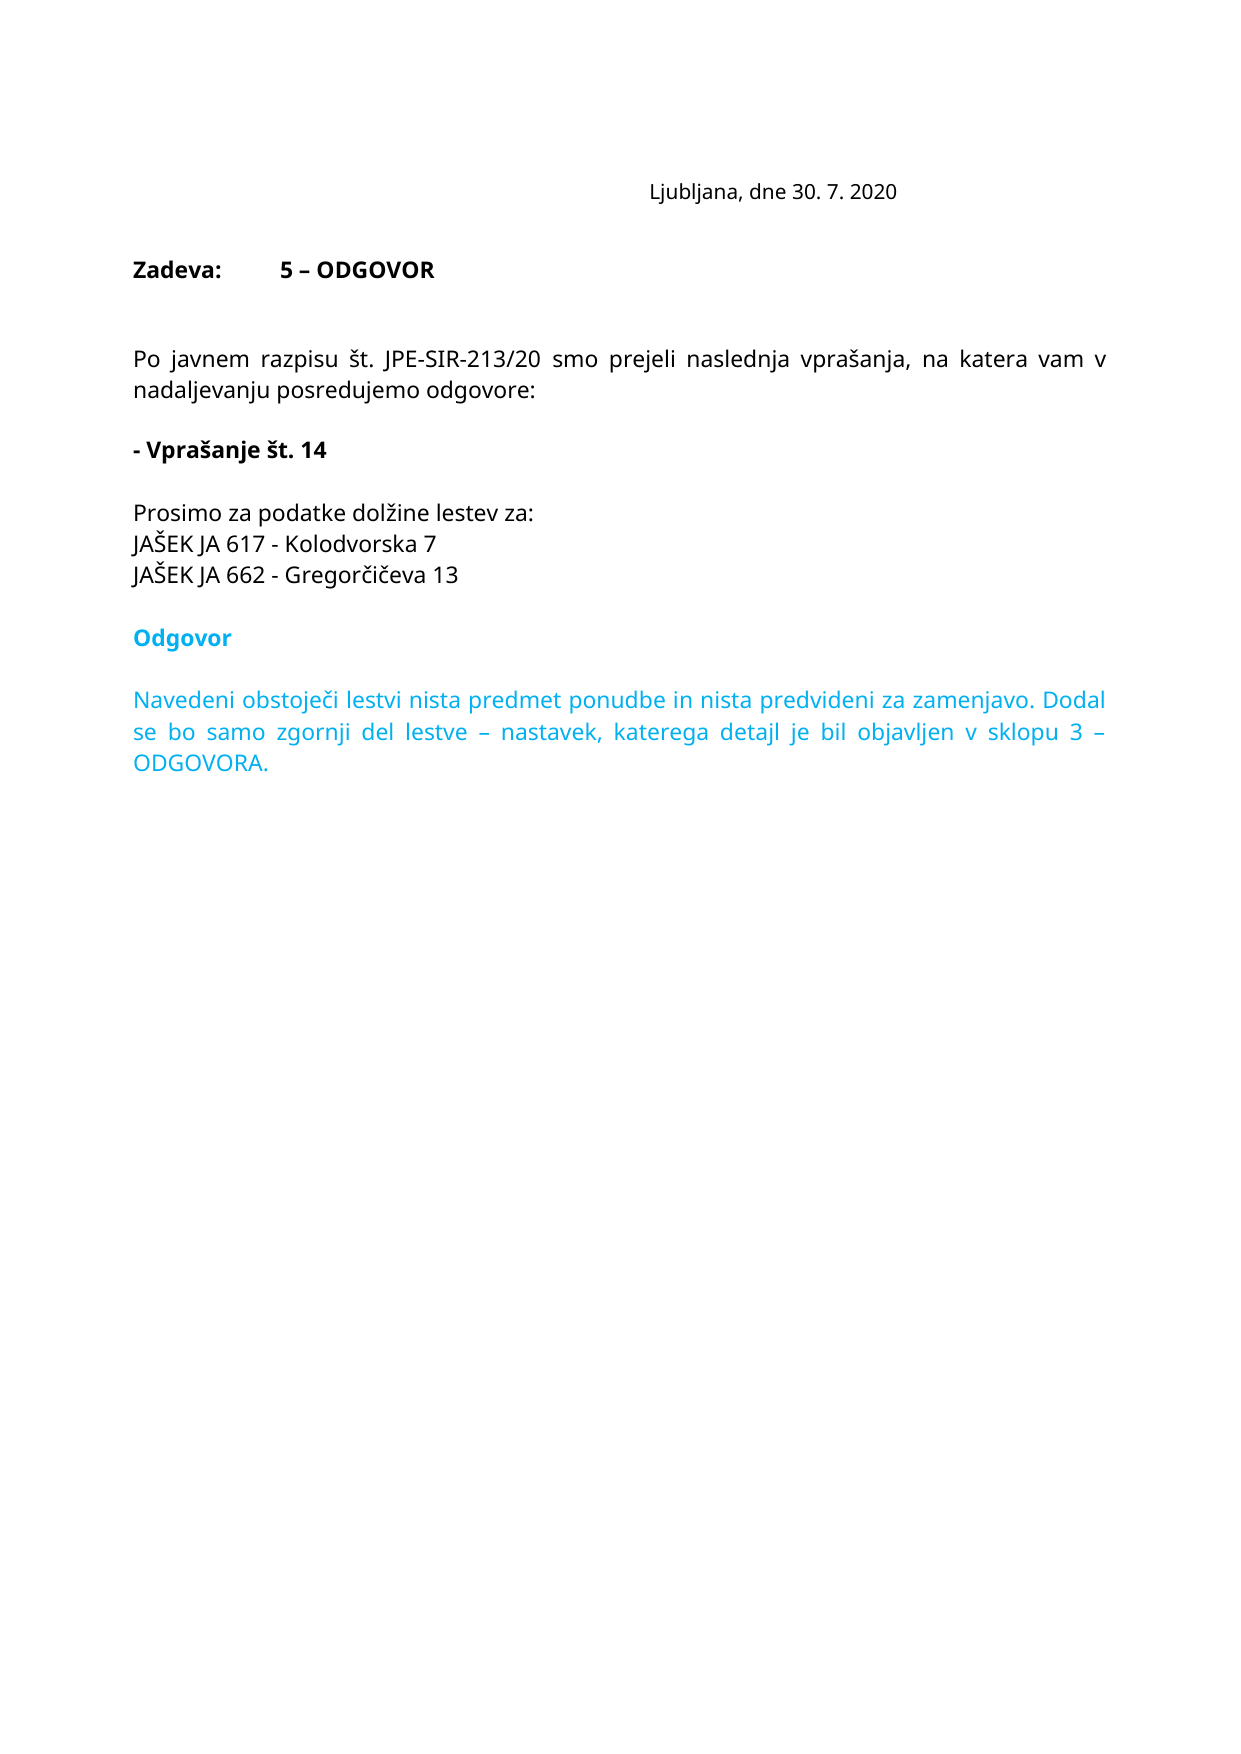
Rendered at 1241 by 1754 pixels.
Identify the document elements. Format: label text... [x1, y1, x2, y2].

text Odgovor [133, 622, 1107, 653]
text Po javnem razpisu št. JPE-SIR-213/20 smo prejeli naslednja vprašanja, na katera vam v nadaljevanju posredujemo odgovore: [133, 343, 1107, 405]
text JAŠEK JA 617 - Kolodvorska 7 [133, 528, 1107, 559]
text - Vprašanje št. 14 [133, 434, 1107, 466]
text Zadeva: 5 – Odgovor [133, 254, 1107, 285]
text Ljubljana, dne 30. 7. 2020 [133, 177, 1107, 206]
text Navedeni obstoječi lestvi nista predmet ponudbe in nista predvideni za zamenjavo. Dodal se bo samo zgornji del lestve – nastavek, katerega detajl je bil objavljen v sklopu 3 – ODGOVORA. [133, 684, 1107, 778]
text JAŠEK JA 662 - Gregorčičeva 13 [133, 559, 1107, 591]
text Prosimo za podatke dolžine lestev za: [133, 497, 1107, 528]
